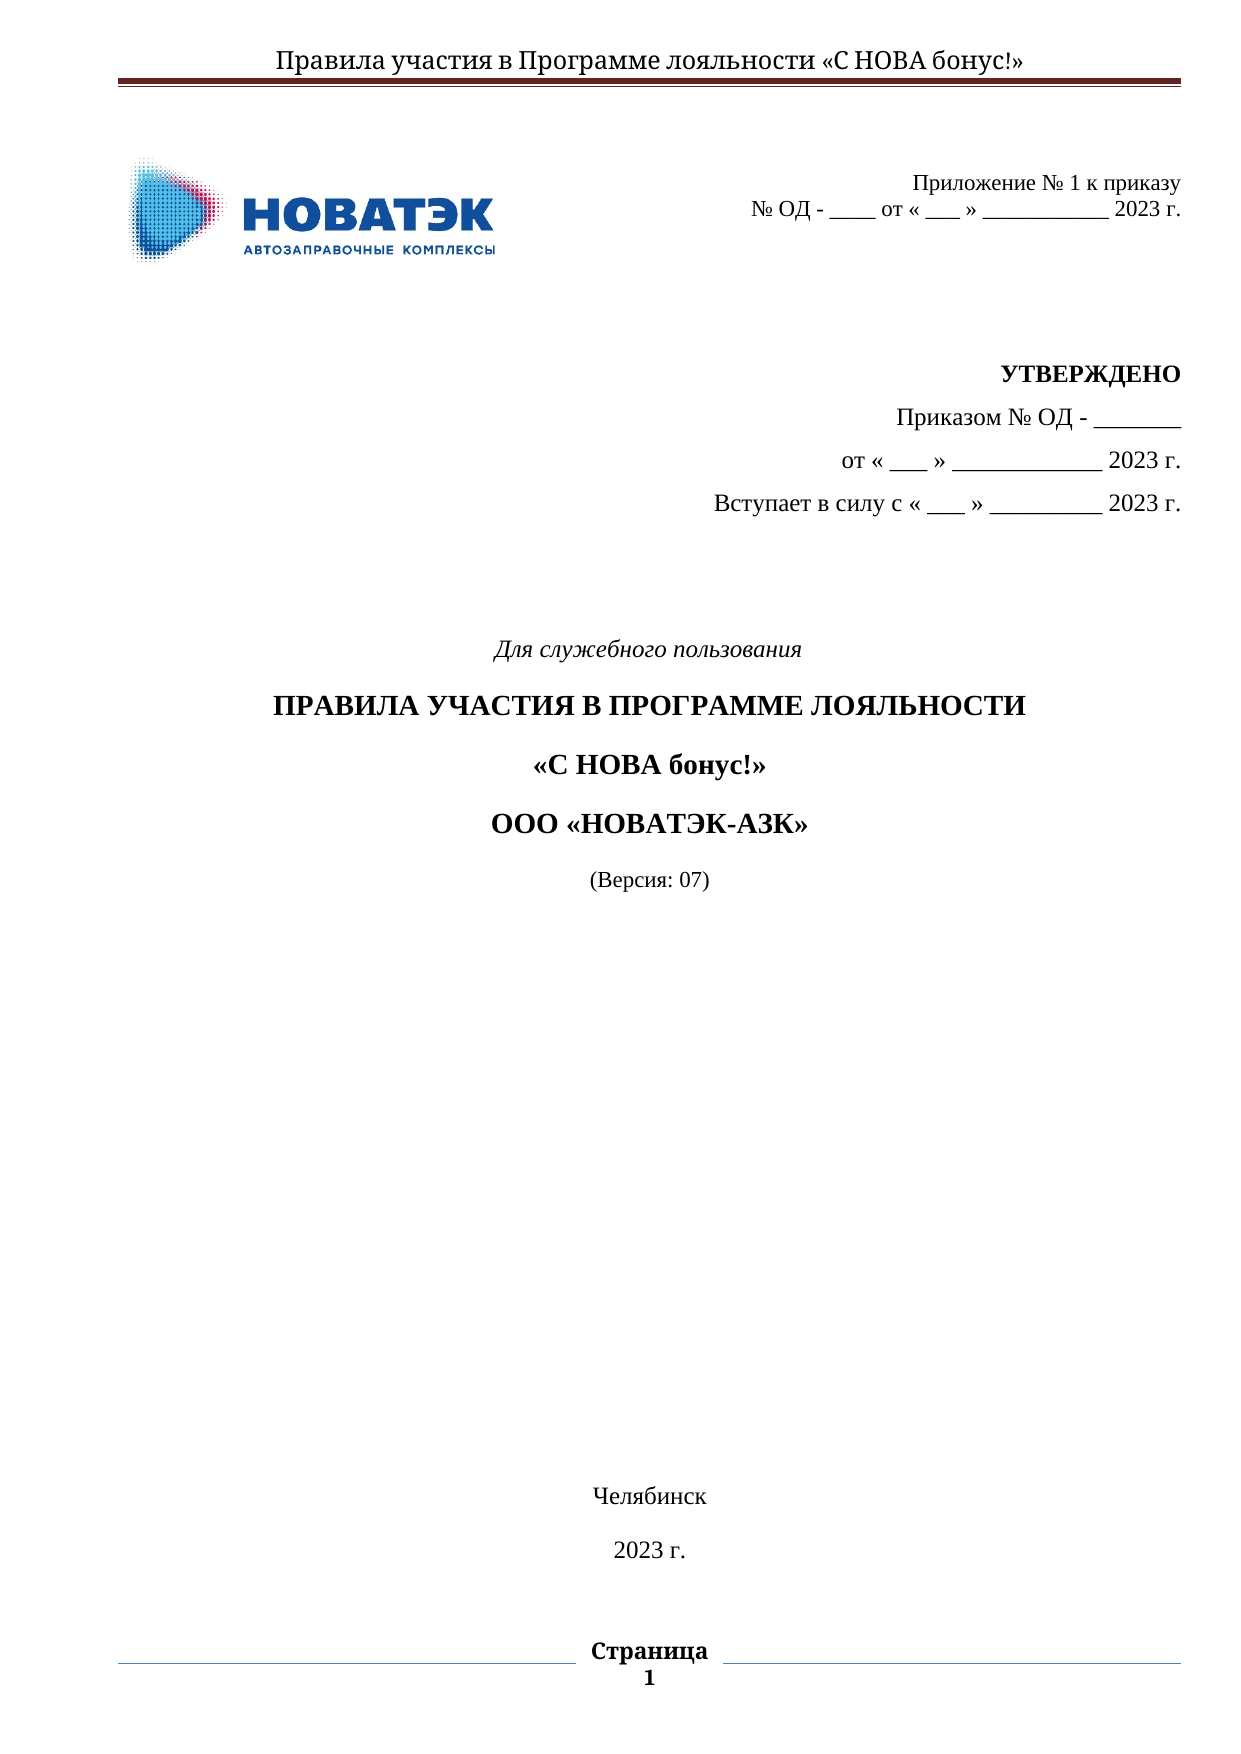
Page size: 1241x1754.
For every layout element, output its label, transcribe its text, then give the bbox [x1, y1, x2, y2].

text Приказом № ОД - _______ [650, 402, 1181, 431]
text Приложение № 1 к приказу [650, 169, 1181, 196]
text ООО «НОВАТЭК-АЗК» [118, 806, 1181, 840]
text Для служебного пользования [118, 634, 1181, 662]
text 2023 г. [118, 1535, 1181, 1564]
text ПРАВИЛА УЧАСТИЯ В ПРОГРАММЕ ЛОЯЛЬНОСТИ [118, 688, 1181, 721]
text «С НОВА бонус!» [118, 747, 1181, 781]
picture [128, 157, 495, 262]
text Вступает в силу с « ___ » _________ 2023 г. [118, 488, 1181, 517]
text (Версия: 07) [118, 866, 1181, 892]
text УТВЕРЖДЕНО [650, 359, 1181, 388]
text № ОД - ____ от « ___ » ___________ 2023 г. [650, 196, 1181, 222]
text Челябинск [118, 1481, 1181, 1510]
text от « ___ » ____________ 2023 г. [650, 445, 1181, 474]
